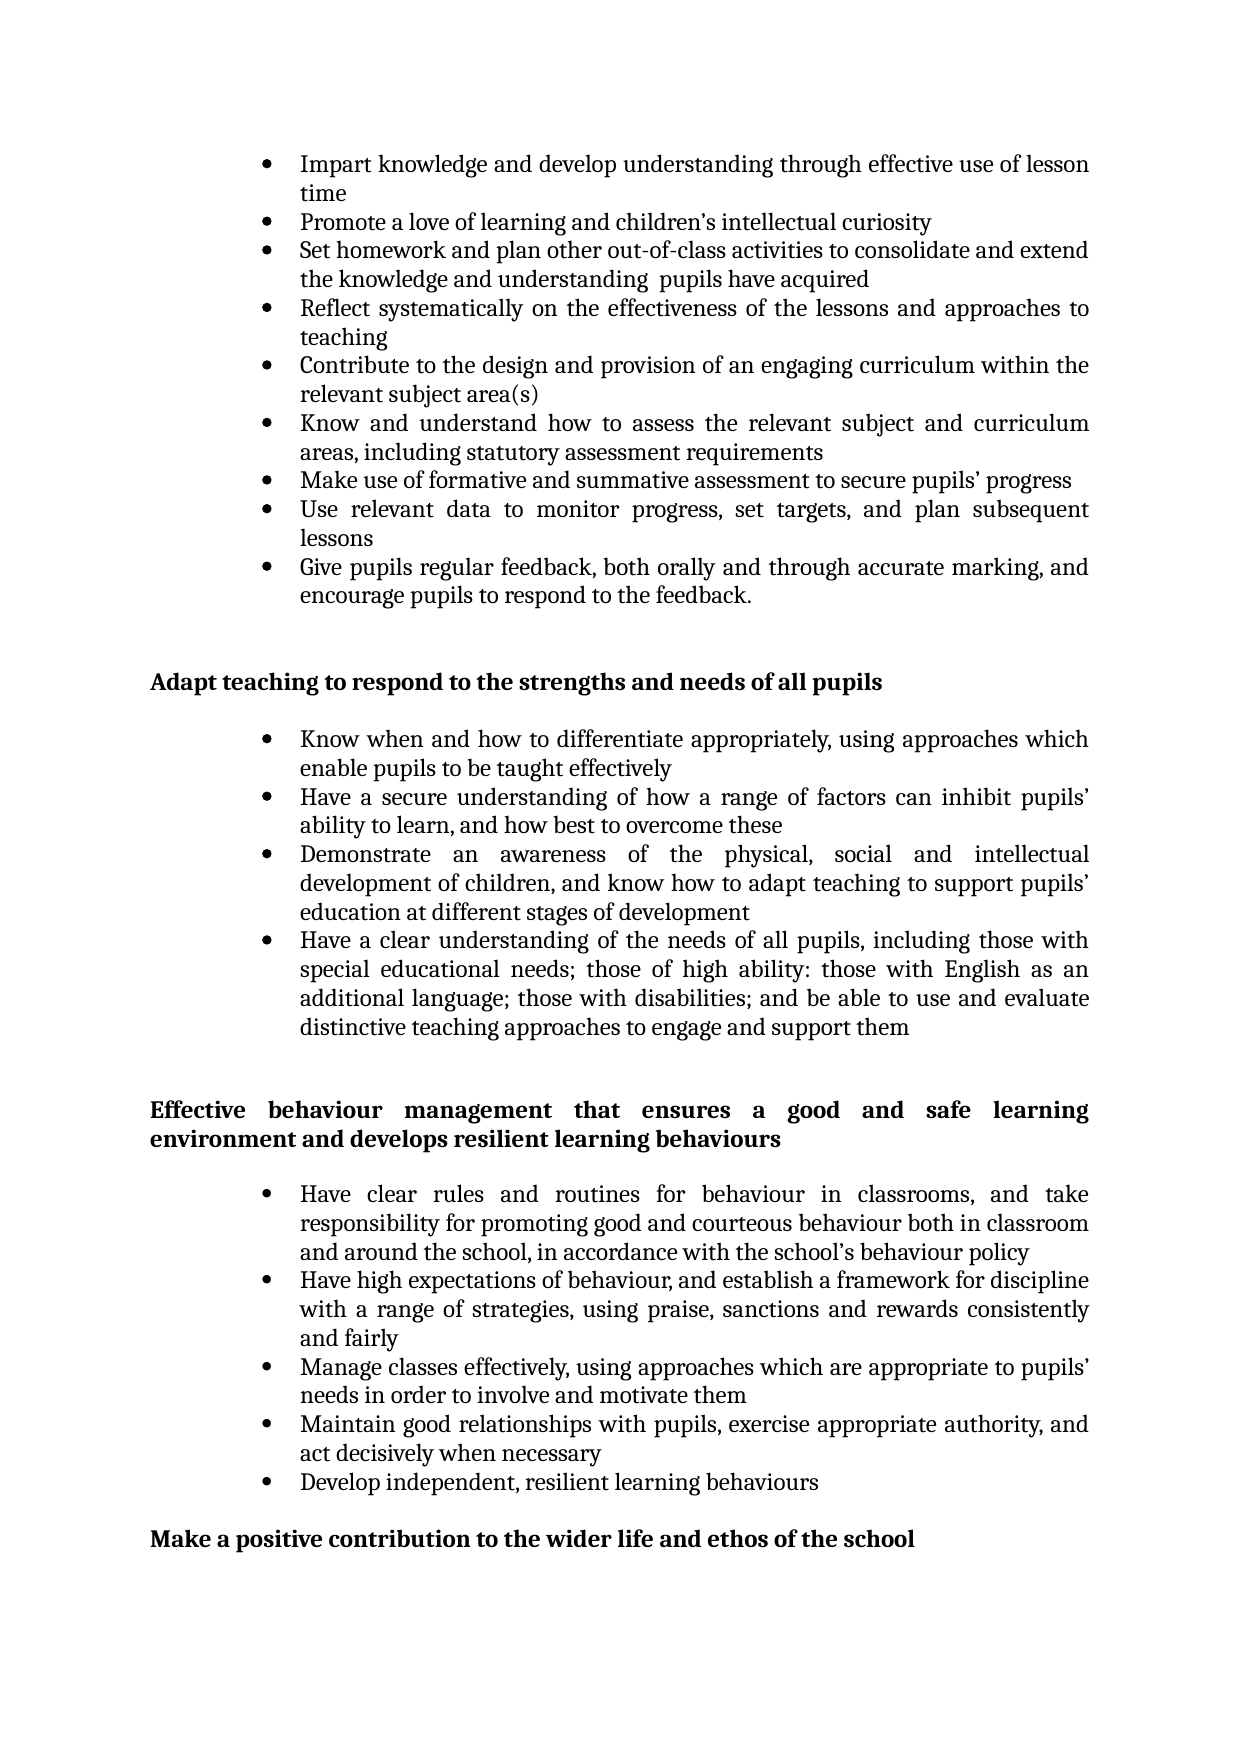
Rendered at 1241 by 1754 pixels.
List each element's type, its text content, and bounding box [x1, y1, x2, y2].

list Give pupils regular feedback, both orally and through accurate marking, and encourage pupils to respond to the feedback. [262, 552, 1090, 610]
list Maintain good relationships with pupils, exercise appropriate authority, and act decisively when necessary [262, 1410, 1090, 1468]
list Set homework and plan other out-of-class activities to consolidate and extend the knowledge and understanding pupils have acquired [262, 236, 1090, 294]
list Have high expectations of behaviour, and establish a framework for discipline with a range of strategies, using praise, sanctions and rewards consistently and fairly [262, 1266, 1090, 1353]
list Manage classes effectively, using approaches which are appropriate to pupils’ needs in order to involve and motivate them [262, 1353, 1090, 1410]
list Know and understand how to assess the relevant subject and curriculum areas, including statutory assessment requirements [262, 409, 1090, 466]
list Impart knowledge and develop understanding through effective use of lesson time [262, 150, 1090, 207]
list Have a secure understanding of how a range of factors can inhibit pupils’ ability to learn, and how best to overcome these [262, 782, 1090, 840]
text Adapt teaching to respond to the strengths and needs of all pupils [150, 667, 1090, 696]
list Develop independent, resilient learning behaviours [262, 1468, 1090, 1496]
list Demonstrate an awareness of the physical, social and intellectual development of children, and know how to adapt teaching to support pupils’ education at different stages of development [262, 840, 1090, 926]
list Promote a love of learning and children’s intellectual curiosity [262, 207, 1090, 236]
list Use relevant data to monitor progress, set targets, and plan subsequent lessons [262, 495, 1090, 552]
list Know when and how to differentiate appropriately, using approaches which enable pupils to be taught effectively [262, 725, 1090, 782]
list Contribute to the design and provision of an engaging curriculum within the relevant subject area(s) [262, 351, 1090, 409]
list Reflect systematically on the effectiveness of the lessons and approaches to teaching [262, 294, 1090, 351]
list Have clear rules and routines for behaviour in classrooms, and take responsibility for promoting good and courteous behaviour both in classroom and around the school, in accordance with the school’s behaviour policy [262, 1180, 1090, 1266]
text Effective behaviour management that ensures a good and safe learning environment and develops resilient learning behaviours [150, 1096, 1090, 1154]
list Make use of formative and summative assessment to secure pupils’ progress [262, 466, 1090, 495]
text Make a positive contribution to the wider life and ethos of the school [150, 1525, 1090, 1554]
list Have a clear understanding of the needs of all pupils, including those with special educational needs; those of high ability: those with English as an additional language; those with disabilities; and be able to use and evaluate distinctive teaching approaches to engage and support them [262, 926, 1090, 1041]
